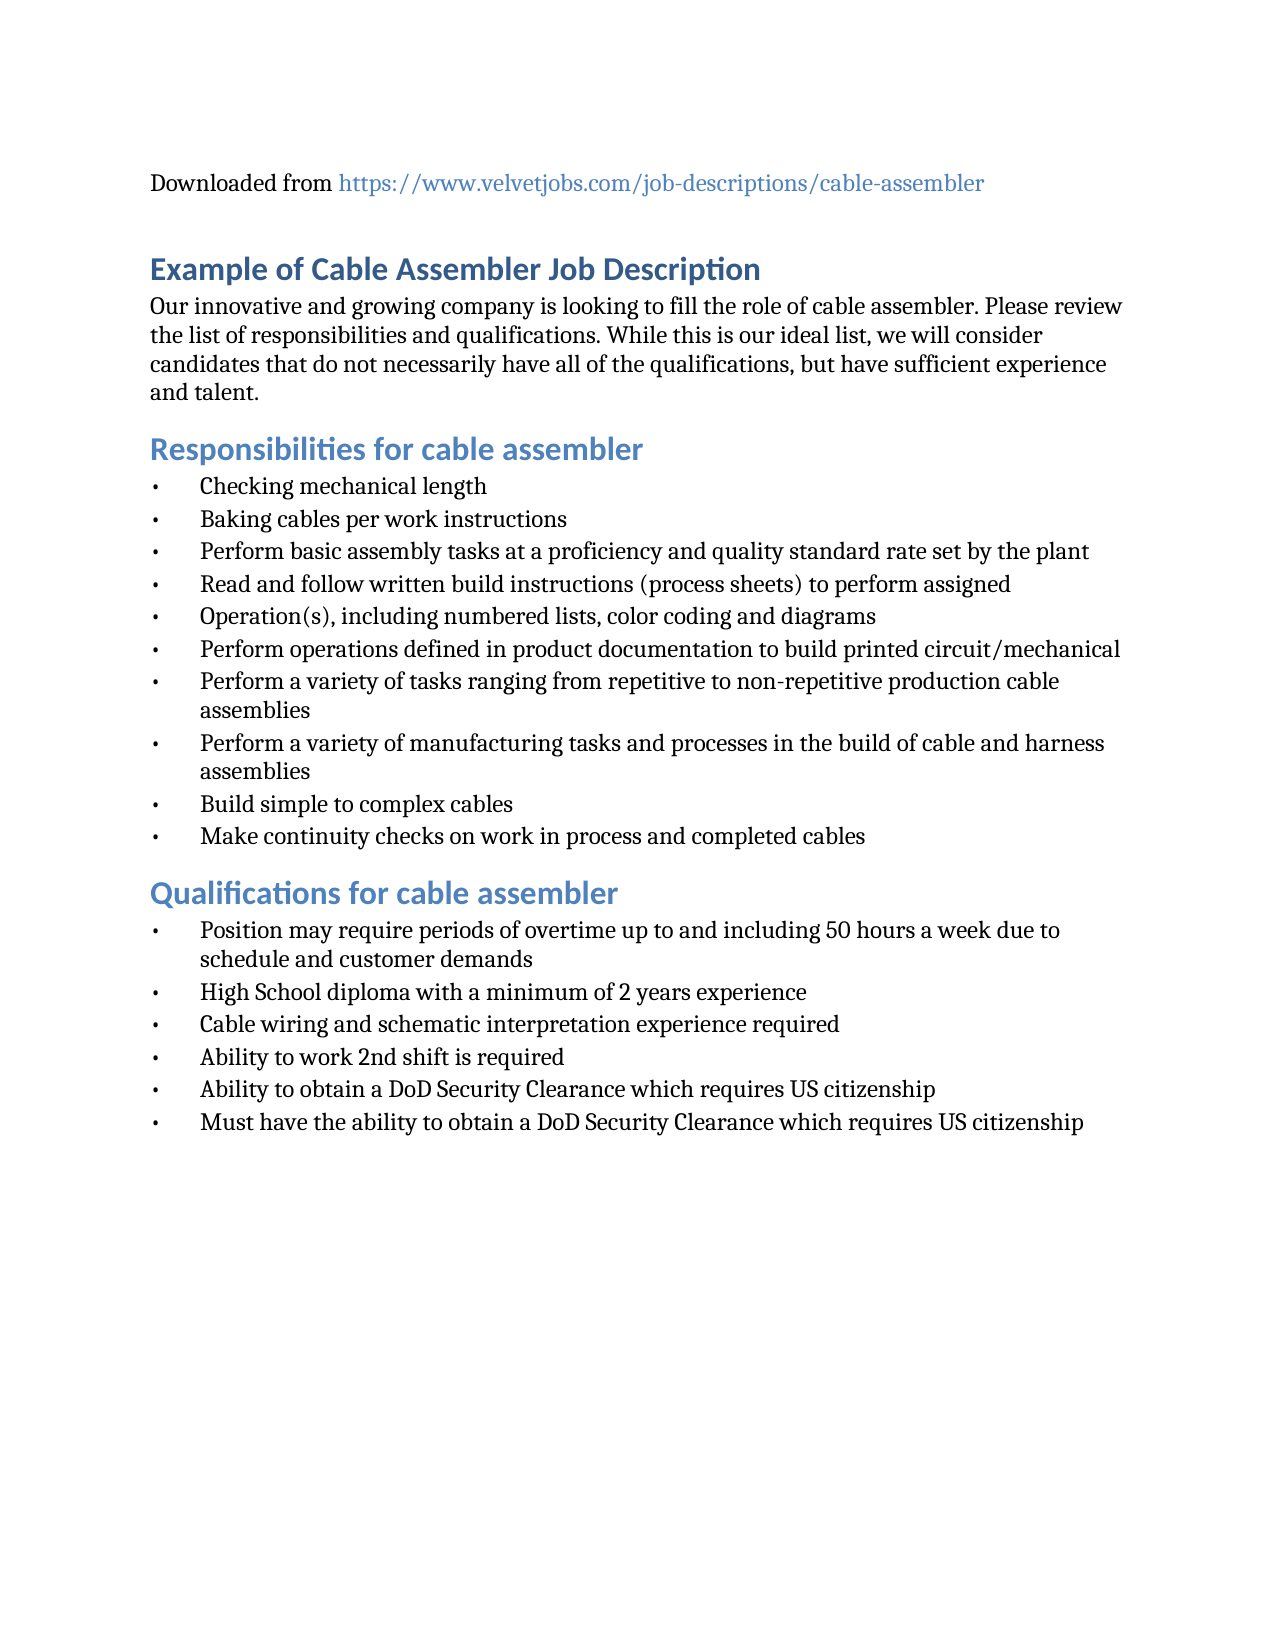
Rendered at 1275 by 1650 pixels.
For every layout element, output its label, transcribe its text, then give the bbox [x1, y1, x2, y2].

list Checking mechanical length [150, 472, 1125, 501]
list Build simple to complex cables [150, 790, 1125, 818]
text Our innovative and growing company is looking to fill the role of cable assembler. Please review the list of responsibilities and qualifications. While this is our ideal list, we will consider candidates that do not necessarily have all of the qualifications, but have sufficient experience and talent. [150, 292, 1125, 407]
list Must have the ability to obtain a DoD Security Clearance which requires US citizenship [150, 1108, 1125, 1136]
list Cable wiring and schematic interpretation experience required [150, 1010, 1125, 1039]
list Baking cables per work instructions [150, 505, 1125, 533]
subtitle Responsibilities for cable assembler [150, 428, 1125, 468]
list Perform a variety of tasks ranging from repetitive to non-repetitive production cable assemblies [150, 667, 1125, 725]
subtitle Example of Cable Assembler Job Description [150, 247, 1125, 288]
list Position may require periods of overtime up to and including 50 hours a week due to schedule and customer demands [150, 916, 1125, 974]
subtitle Qualifications for cable assembler [150, 872, 1125, 913]
list Operation(s), including numbered lists, color coding and diagrams [150, 602, 1125, 631]
list Ability to obtain a DoD Security Clearance which requires US citizenship [150, 1075, 1125, 1104]
list Make continuity checks on work in process and completed cables [150, 822, 1125, 851]
list High School diploma with a minimum of 2 years experience [150, 978, 1125, 1006]
list Perform operations defined in product documentation to build printed circuit/mechanical [150, 635, 1125, 663]
list Perform basic assembly tasks at a proficiency and quality standard rate set by the plant [150, 537, 1125, 566]
list Perform a variety of manufacturing tasks and processes in the build of cable and harness assemblies [150, 728, 1125, 786]
text Downloaded from https://www.velvetjobs.com/job-descriptions/cable-assembler [150, 169, 1125, 197]
list Ability to work 2nd shift is required [150, 1043, 1125, 1071]
list Read and follow written build instructions (process sheets) to perform assigned [150, 570, 1125, 598]
